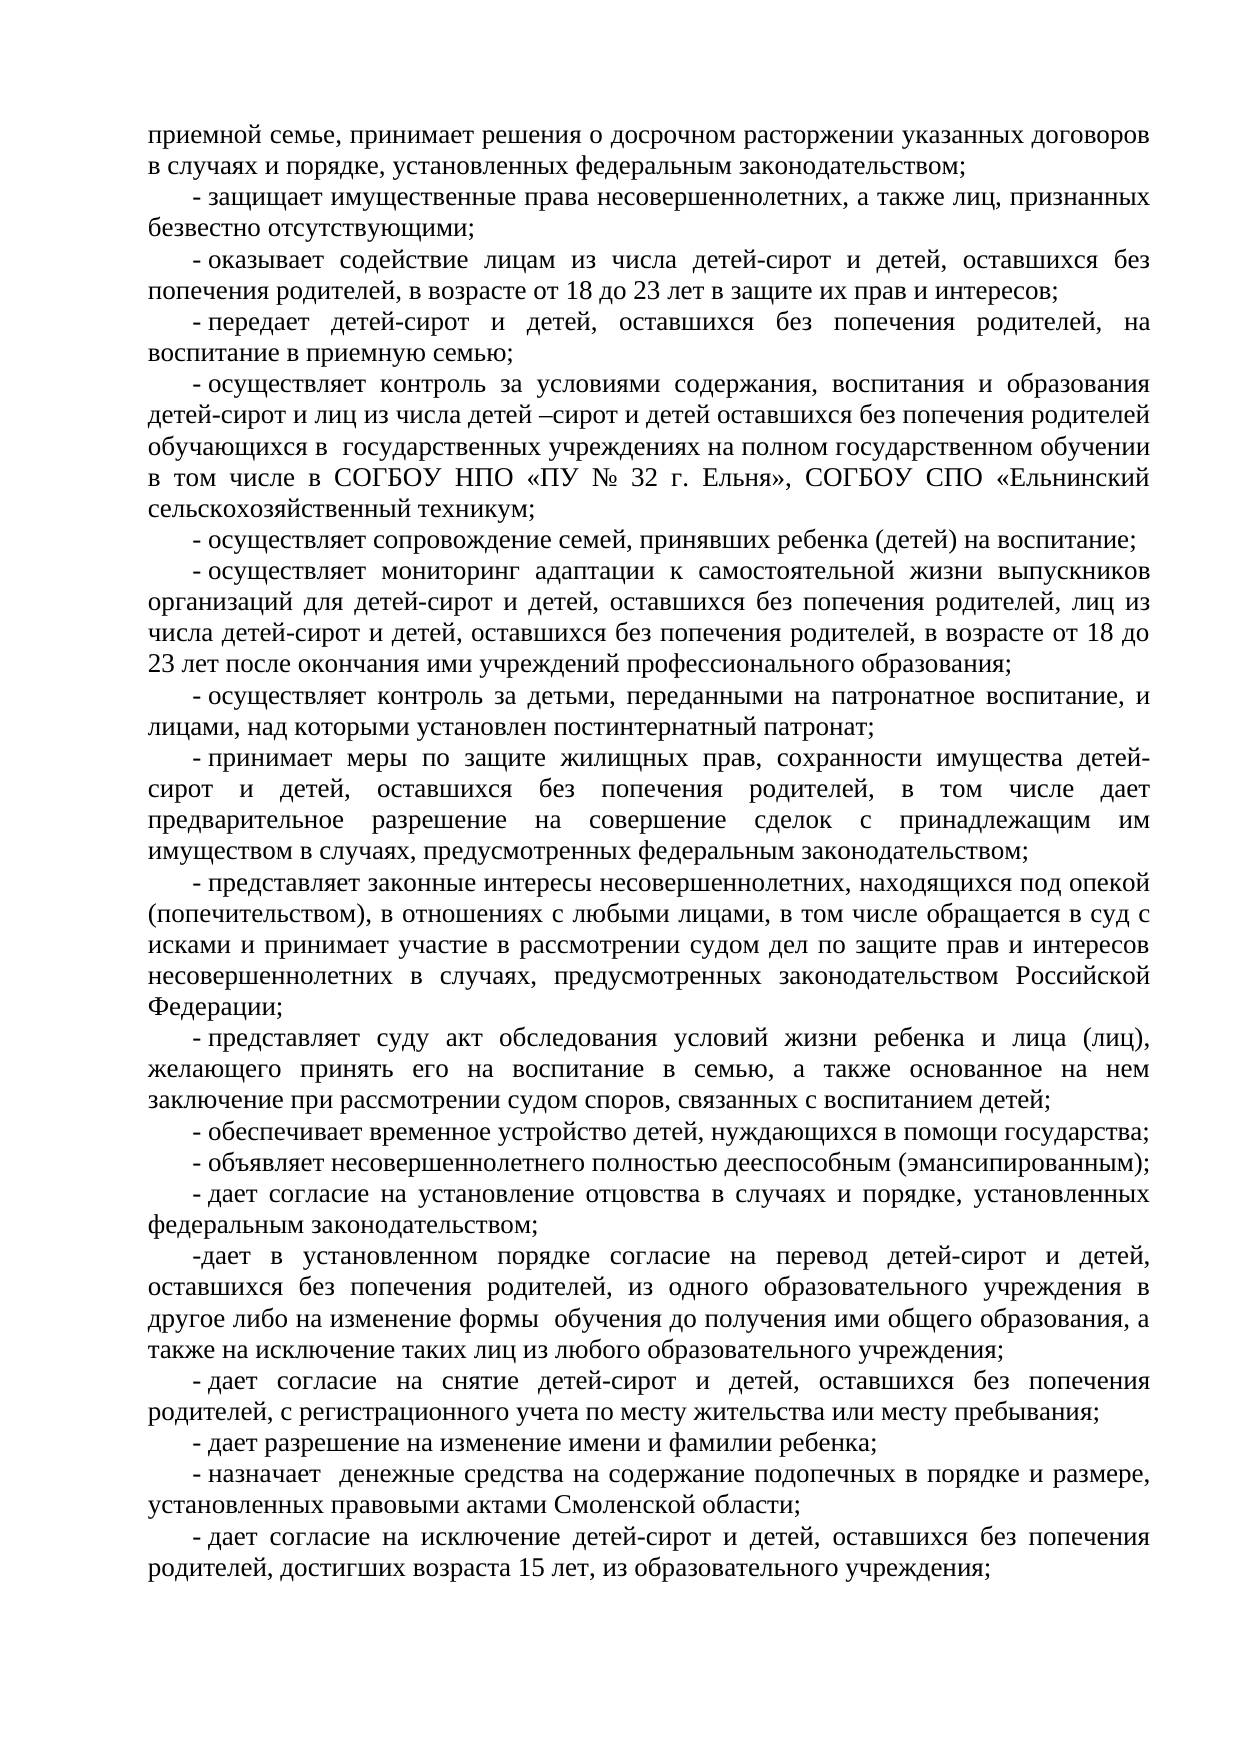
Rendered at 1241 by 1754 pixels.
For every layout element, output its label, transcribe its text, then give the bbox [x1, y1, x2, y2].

text - дает разрешение на изменение имени и фамилии ребенка; [148, 1426, 1152, 1457]
text - обеспечивает временное устройство детей, нуждающихся в помощи государства; [148, 1115, 1152, 1146]
text - назначает денежные средства на содержание подопечных в порядке и размере, установленных правовыми актами Смоленской области; [148, 1457, 1152, 1520]
text -дает в установленном порядке согласие на перевод детей-сирот и детей, оставшихся без попечения родителей, из одного образовательного учреждения в другое либо на изменение формы обучения до получения ими общего образования, а также на исключение таких лиц из любого образовательного учреждения; [148, 1239, 1152, 1364]
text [148, 118, 1152, 180]
text - осуществляет мониторинг адаптации к самостоятельной жизни выпускников организаций для детей-сирот и детей, оставшихся без попечения родителей, лиц из числа детей-сирот и детей, оставшихся без попечения родителей, в возрасте от 18 до 23 лет после окончания ими учреждений профессионального образования; [148, 554, 1152, 679]
text - объявляет несовершеннолетнего полностью дееспособным (эмансипированным); [148, 1146, 1152, 1177]
text - принимает меры по защите жилищных прав, сохранности имущества детей-сирот и детей, оставшихся без попечения родителей, в том числе дает предварительное разрешение на совершение сделок с принадлежащим им имуществом в случаях, предусмотренных федеральным законодательством; [148, 741, 1152, 866]
text - дает согласие на снятие детей-сирот и детей, оставшихся без попечения родителей, с регистрационного учета по месту жительства или месту пребывания; [148, 1364, 1152, 1426]
text - передает детей-сирот и детей, оставшихся без попечения родителей, на воспитание в приемную семью; [148, 305, 1152, 367]
text - дает согласие на исключение детей-сирот и детей, оставшихся без попечения родителей, достигших возраста 15 лет, из образовательного учреждения; [148, 1520, 1152, 1582]
text - оказывает содействие лицам из числа детей-сирот и детей, оставшихся без попечения родителей, в возрасте от 18 до 23 лет в защите их прав и интересов; [148, 243, 1152, 305]
text - защищает имущественные права несовершеннолетних, а также лиц, признанных безвестно отсутствующими; [148, 180, 1152, 243]
text - осуществляет контроль за детьми, переданными на патронатное воспитание, и лицами, над которыми установлен постинтернатный патронат; [148, 679, 1152, 741]
text - представляет законные интересы несовершеннолетних, находящихся под опекой (попечительством), в отношениях с любыми лицами, в том числе обращается в суд с исками и принимает участие в рассмотрении судом дел по защите прав и интересов несовершеннолетних в случаях, предусмотренных законодательством Российской Федерации; [148, 866, 1152, 1021]
text - осуществляет контроль за условиями содержания, воспитания и образования детей-сирот и лиц из числа детей –сирот и детей оставшихся без попечения родителей обучающихся в государственных учреждениях на полном государственном обучении в том числе в СОГБОУ НПО «ПУ № 32 г. Ельня», СОГБОУ СПО «Ельнинский сельскохозяйственный техникум; [148, 367, 1152, 523]
text - осуществляет сопровождение семей, принявших ребенка (детей) на воспитание; [148, 523, 1152, 554]
text - представляет суду акт обследования условий жизни ребенка и лица (лиц), желающего принять его на воспитание в семью, а также основанное на нем заключение при рассмотрении судом споров, связанных с воспитанием детей; [148, 1021, 1152, 1115]
text - дает согласие на установление отцовства в случаях и порядке, установленных федеральным законодательством; [148, 1177, 1152, 1239]
